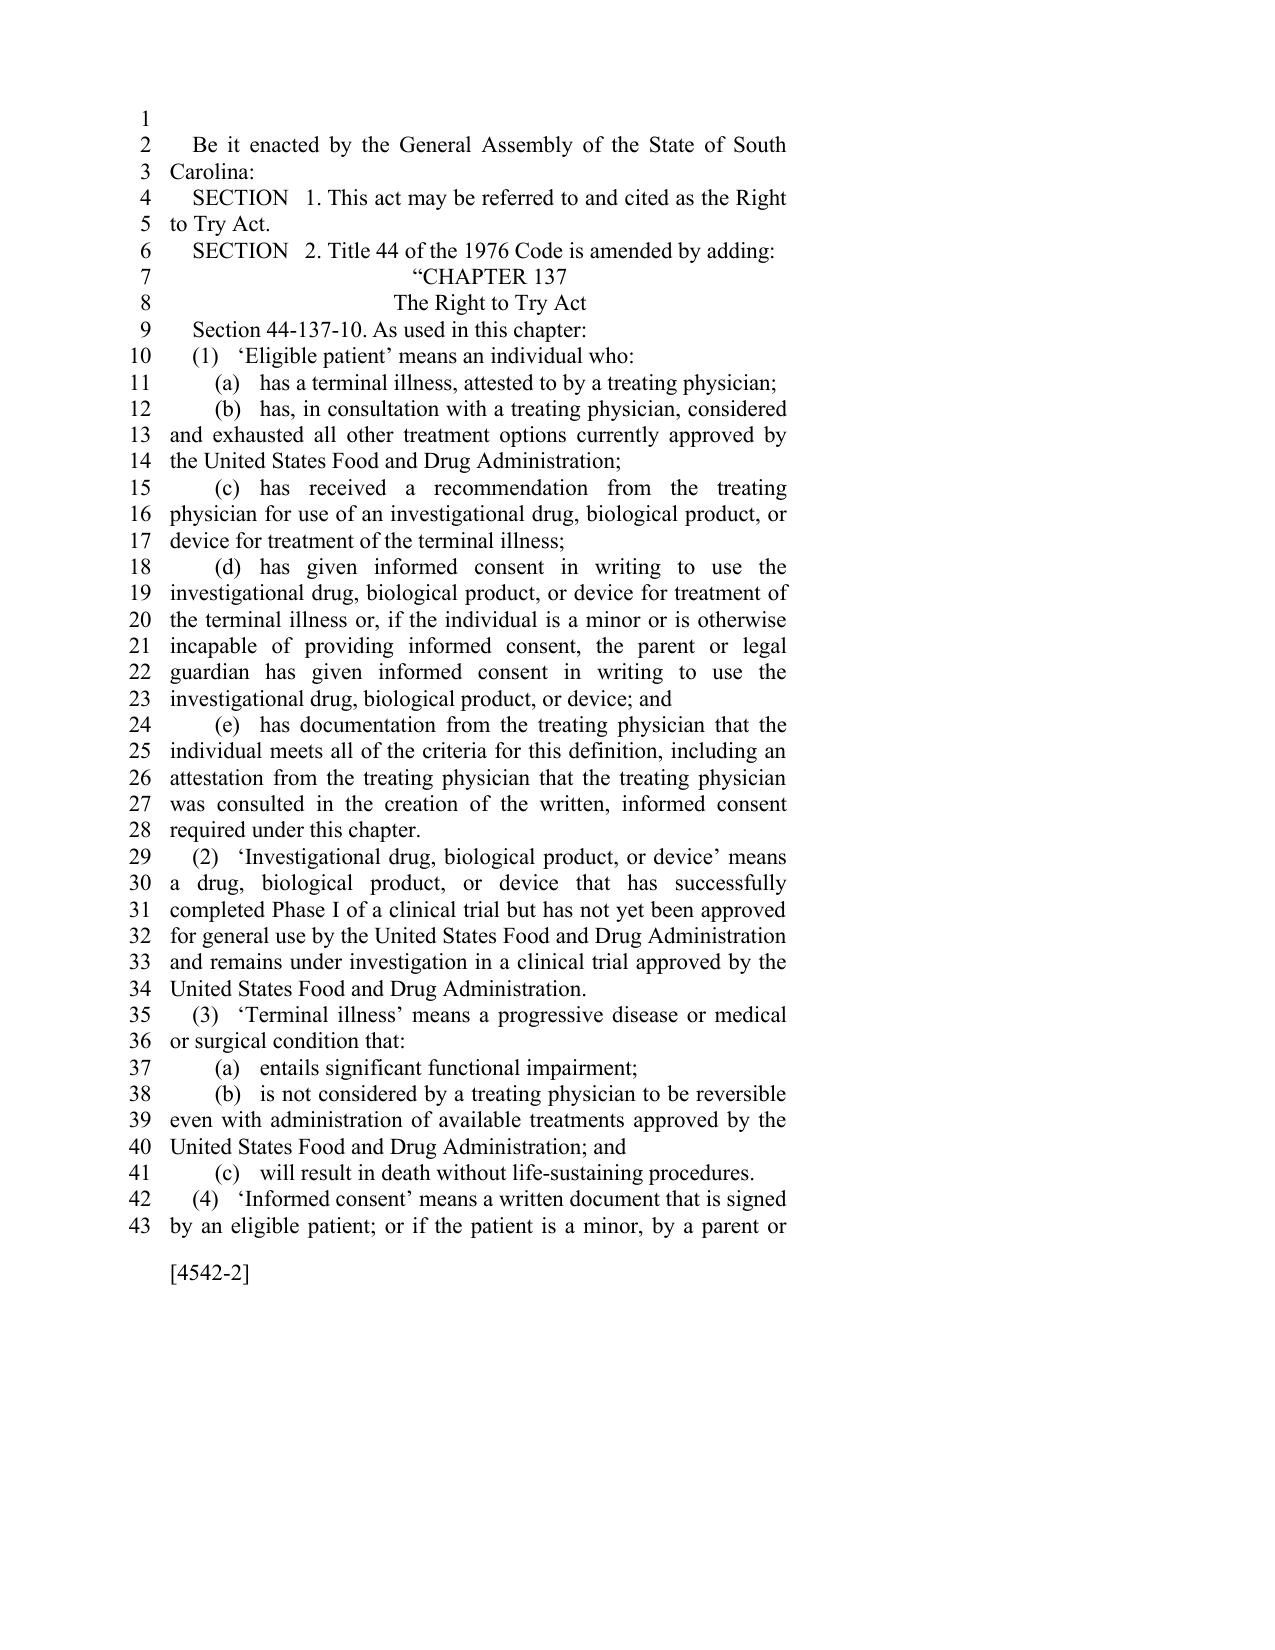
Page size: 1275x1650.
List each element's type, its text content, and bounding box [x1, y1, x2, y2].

text (1) ‘Eligible patient’ means an individual who: [169, 342, 787, 368]
text (b) has, in consultation with a treating physician, considered and exhausted all other treatment options currently approved by the United States Food and Drug Administration; [169, 395, 787, 474]
text The Right to Try Act [169, 289, 787, 316]
text (a) has a terminal illness, attested to by a treating physician; [169, 368, 787, 395]
text Section 44-137-10. As used in this chapter: [169, 316, 787, 342]
text “CHAPTER 137 [169, 263, 787, 289]
text SECTION 1. This act may be referred to and cited as the Right to Try Act. [169, 184, 787, 237]
text (c) has received a recommendation from the treating physician for use of an investigational drug, biological product, or device for treatment of the terminal illness; [169, 474, 787, 553]
text (a) entails significant functional impairment; [169, 1054, 787, 1080]
text (3) ‘Terminal illness’ means a progressive disease or medical or surgical condition that: [169, 1001, 787, 1054]
text Be it enacted by the General Assembly of the State of South Carolina: [169, 131, 787, 184]
text SECTION 2. Title 44 of the 1976 Code is amended by adding: [169, 237, 787, 263]
text (e) has documentation from the treating physician that the individual meets all of the criteria for this definition, including an attestation from the treating physician that the treating physician was consulted in the creation of the written, informed consent required under this chapter. [169, 711, 787, 843]
text (2) ‘Investigational drug, biological product, or device’ means a drug, biological product, or device that has successfully completed Phase I of a clinical trial but has not yet been approved for general use by the United States Food and Drug Administration and remains under investigation in a clinical trial approved by the United States Food and Drug Administration. [169, 843, 787, 1001]
text (d) has given informed consent in writing to use the investigational drug, biological product, or device for treatment of the terminal illness or, if the individual is a minor or is otherwise incapable of providing informed consent, the parent or legal guardian has given informed consent in writing to use the investigational drug, biological product, or device; and [169, 553, 787, 711]
text (b) is not considered by a treating physician to be reversible even with administration of available treatments approved by the United States Food and Drug Administration; and [169, 1080, 787, 1159]
text (c) will result in death without life-sustaining procedures. [169, 1159, 787, 1186]
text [169, 1186, 787, 1238]
